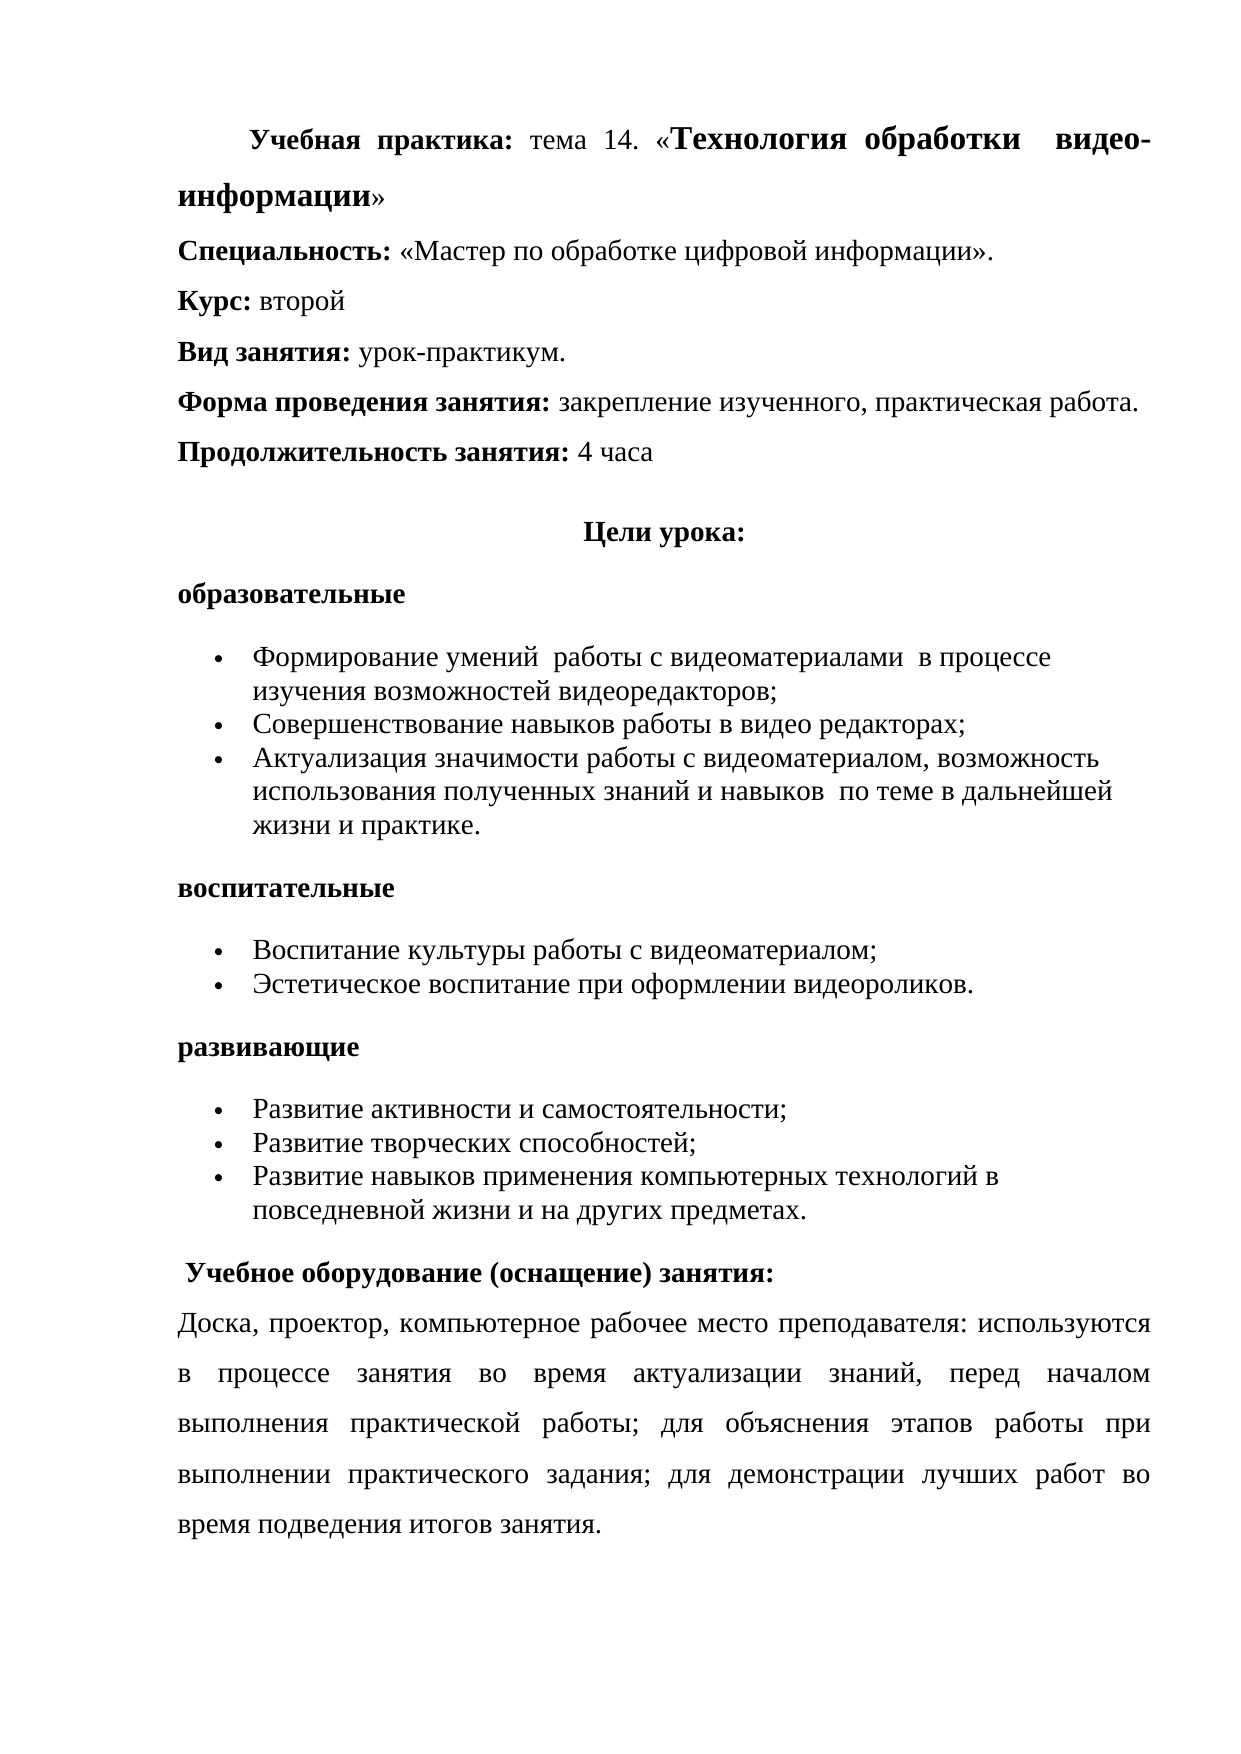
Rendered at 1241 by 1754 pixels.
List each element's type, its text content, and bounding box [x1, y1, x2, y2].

list Воспитание культуры работы с видеоматериалом; [215, 932, 1152, 966]
list Формирование умений работы с видеоматериалами в процессе изучения возможностей видеоредакторов; [215, 639, 1152, 706]
text воспитательные [177, 870, 1152, 903]
text Доска, проектор, компьютерное рабочее место преподавателя: используются в процессе занятия во время актуализации знаний, перед началом выполнения практической работы; для объяснения этапов работы при выполнении практического задания; для демонстрации лучших работ во время подведения итогов занятия. [177, 1305, 1152, 1540]
text Продолжительность занятия: 4 часа [177, 434, 1152, 468]
text Специальность: «Мастер по обработке цифровой информации». [177, 233, 1152, 267]
text образовательные [177, 577, 1152, 610]
text Вид занятия: урок-практикум. [177, 334, 1152, 367]
text Учебное оборудование (оснащение) занятия: [177, 1255, 1152, 1288]
text развивающие [177, 1029, 1152, 1062]
list Актуализация значимости работы с видеоматериалом, возможность использования полученных знаний и навыков по теме в дальнейшей жизни и практике. [215, 740, 1152, 841]
list Эстетическое воспитание при оформлении видеороликов. [215, 966, 1152, 999]
text Форма проведения занятия: закрепление изученного, практическая работа. [177, 384, 1152, 418]
text Курс: второй [177, 283, 1152, 317]
list Совершенствование навыков работы в видео редакторах; [215, 706, 1152, 740]
list Развитие творческих способностей; [215, 1125, 1152, 1158]
list Развитие активности и самостоятельности; [215, 1091, 1152, 1125]
text Цели урока: [177, 514, 1152, 547]
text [177, 118, 1152, 214]
list Развитие навыков применения компьютерных технологий в повседневной жизни и на других предметах. [215, 1158, 1152, 1226]
